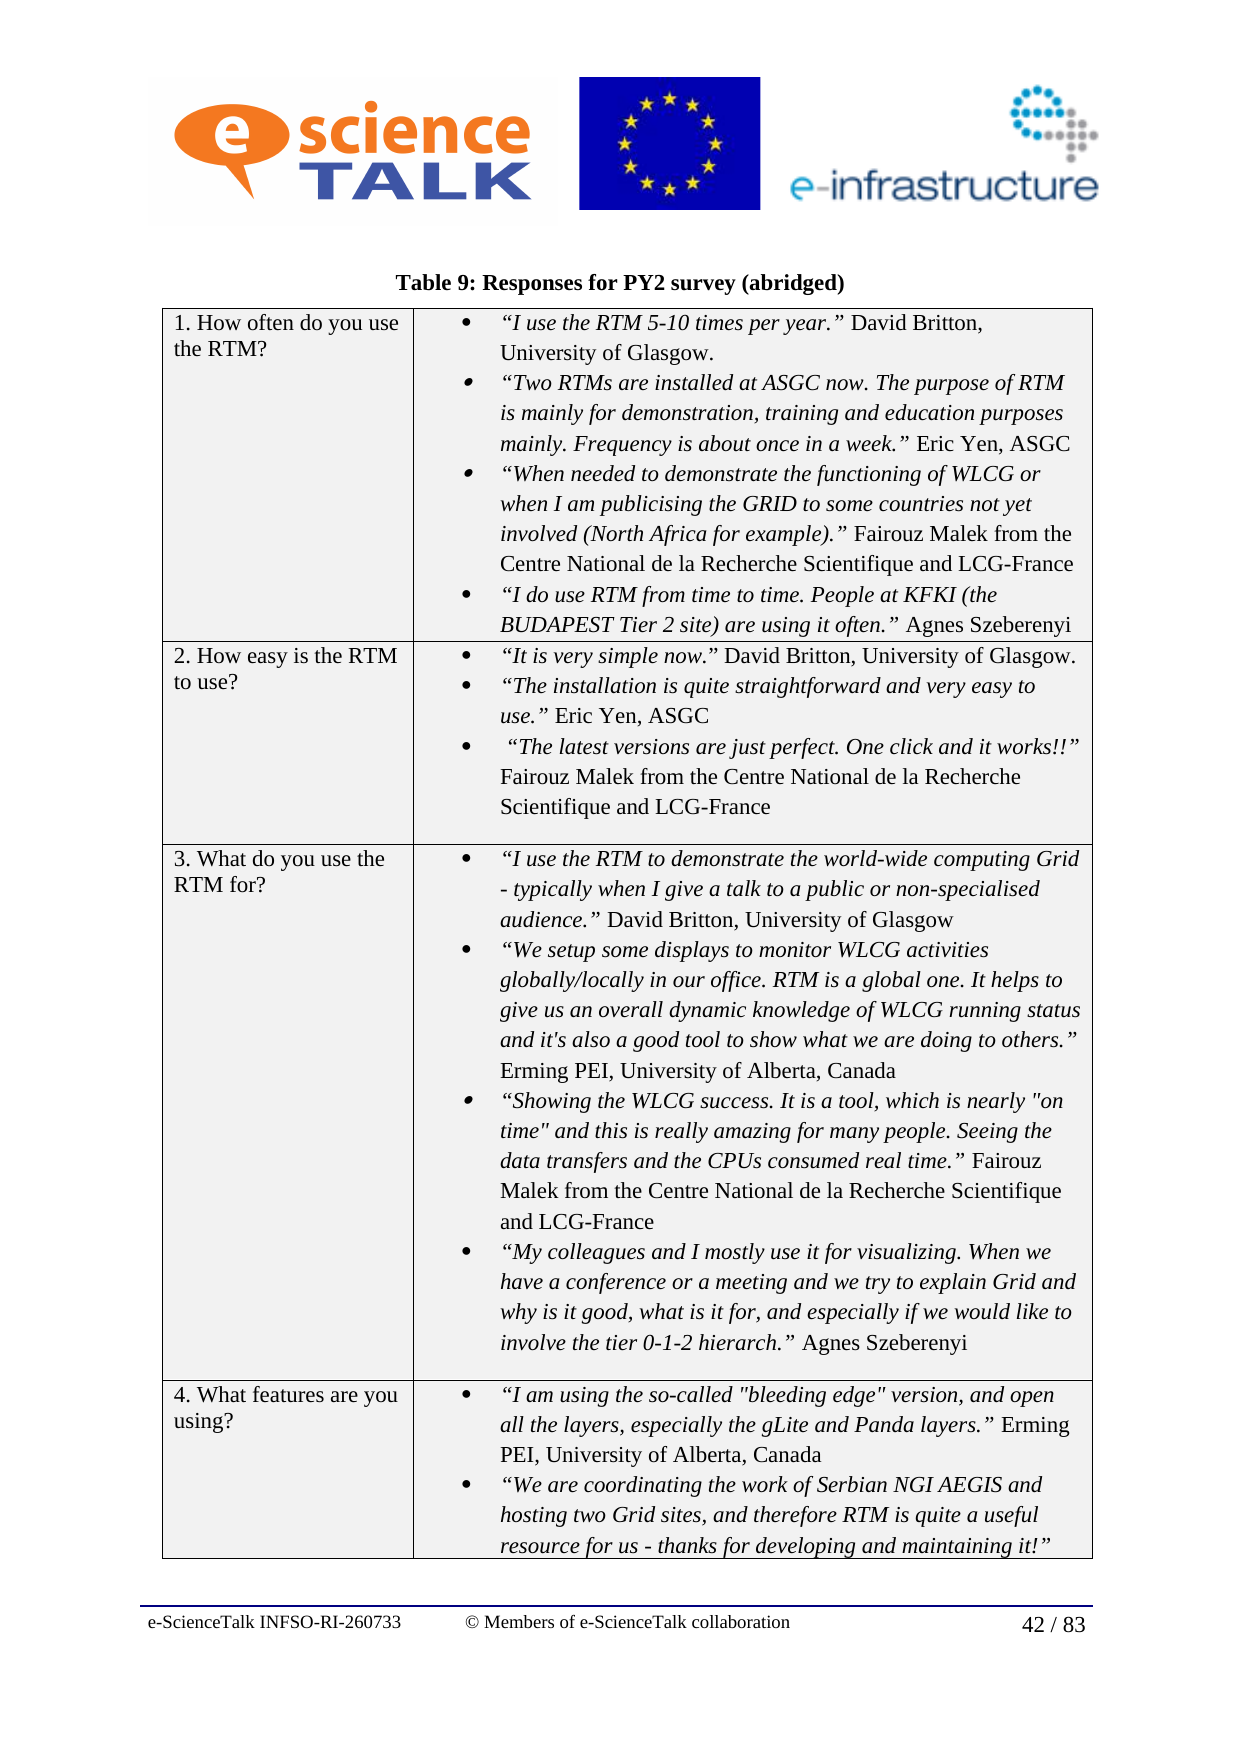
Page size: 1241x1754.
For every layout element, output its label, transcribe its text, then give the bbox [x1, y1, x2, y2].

picture [147, 77, 559, 226]
table_cell “It is very simple now.” David Britton, University of Glasgow. “The installation is quite straightforward and very easy to use.” Eric Yen, ASGC “The latest versions are just perfect. One click and it works!!” Fairouz Malek from the Centre National de la Recherche Scientifique and LCG-France [414, 642, 1092, 844]
table_cell 4. What features are you using? [163, 1381, 413, 1558]
table_header “I use the RTM 5-10 times per year.” David Britton, University of Glasgow. “Two RTMs are installed at ASGC now. The purpose of RTM is mainly for demonstration, training and education purposes mainly. Frequency is about once in a week.” Eric Yen, ASGC “When needed to demonstrate the functioning of WLCG or when I am publicising the GRID to some countries not yet involved (North Africa for example).” Fairouz Malek from the Centre National de la Recherche Scientifique and LCG-France “I do use RTM from time to time. People at KFKI (the BUDAPEST Tier 2 site) are using it often.” Agnes Szeberenyi [414, 309, 1092, 641]
table_header 1. How often do you use the RTM? [163, 309, 413, 641]
picture [579, 77, 761, 210]
picture [783, 77, 1107, 210]
table_cell 2. How easy is the RTM to use? [163, 642, 413, 844]
table_cell 3. What do you use the RTM for? [163, 845, 413, 1379]
text Table 9: Responses for PY2 survey (abridged) [148, 269, 1092, 295]
table_cell “I use the RTM to demonstrate the world-wide computing Grid - typically when I give a talk to a public or non-specialised audience.” David Britton, University of Glasgow “We setup some displays to monitor WLCG activities globally/locally in our office. RTM is a global one. It helps to give us an overall dynamic knowledge of WLCG running status and it's also a good tool to show what we are doing to others.” Erming PEI, University of Alberta, Canada “Showing the WLCG success. It is a tool, which is nearly "on time" and this is really amazing for many people. Seeing the data transfers and the CPUs consumed real time.” Fairouz Malek from the Centre National de la Recherche Scientifique and LCG-France “My colleagues and I mostly use it for visualizing. When we have a conference or a meeting and we try to explain Grid and why is it good, what is it for, and especially if we would like to involve the tier 0-1-2 hierarch.” Agnes Szeberenyi [414, 845, 1092, 1379]
